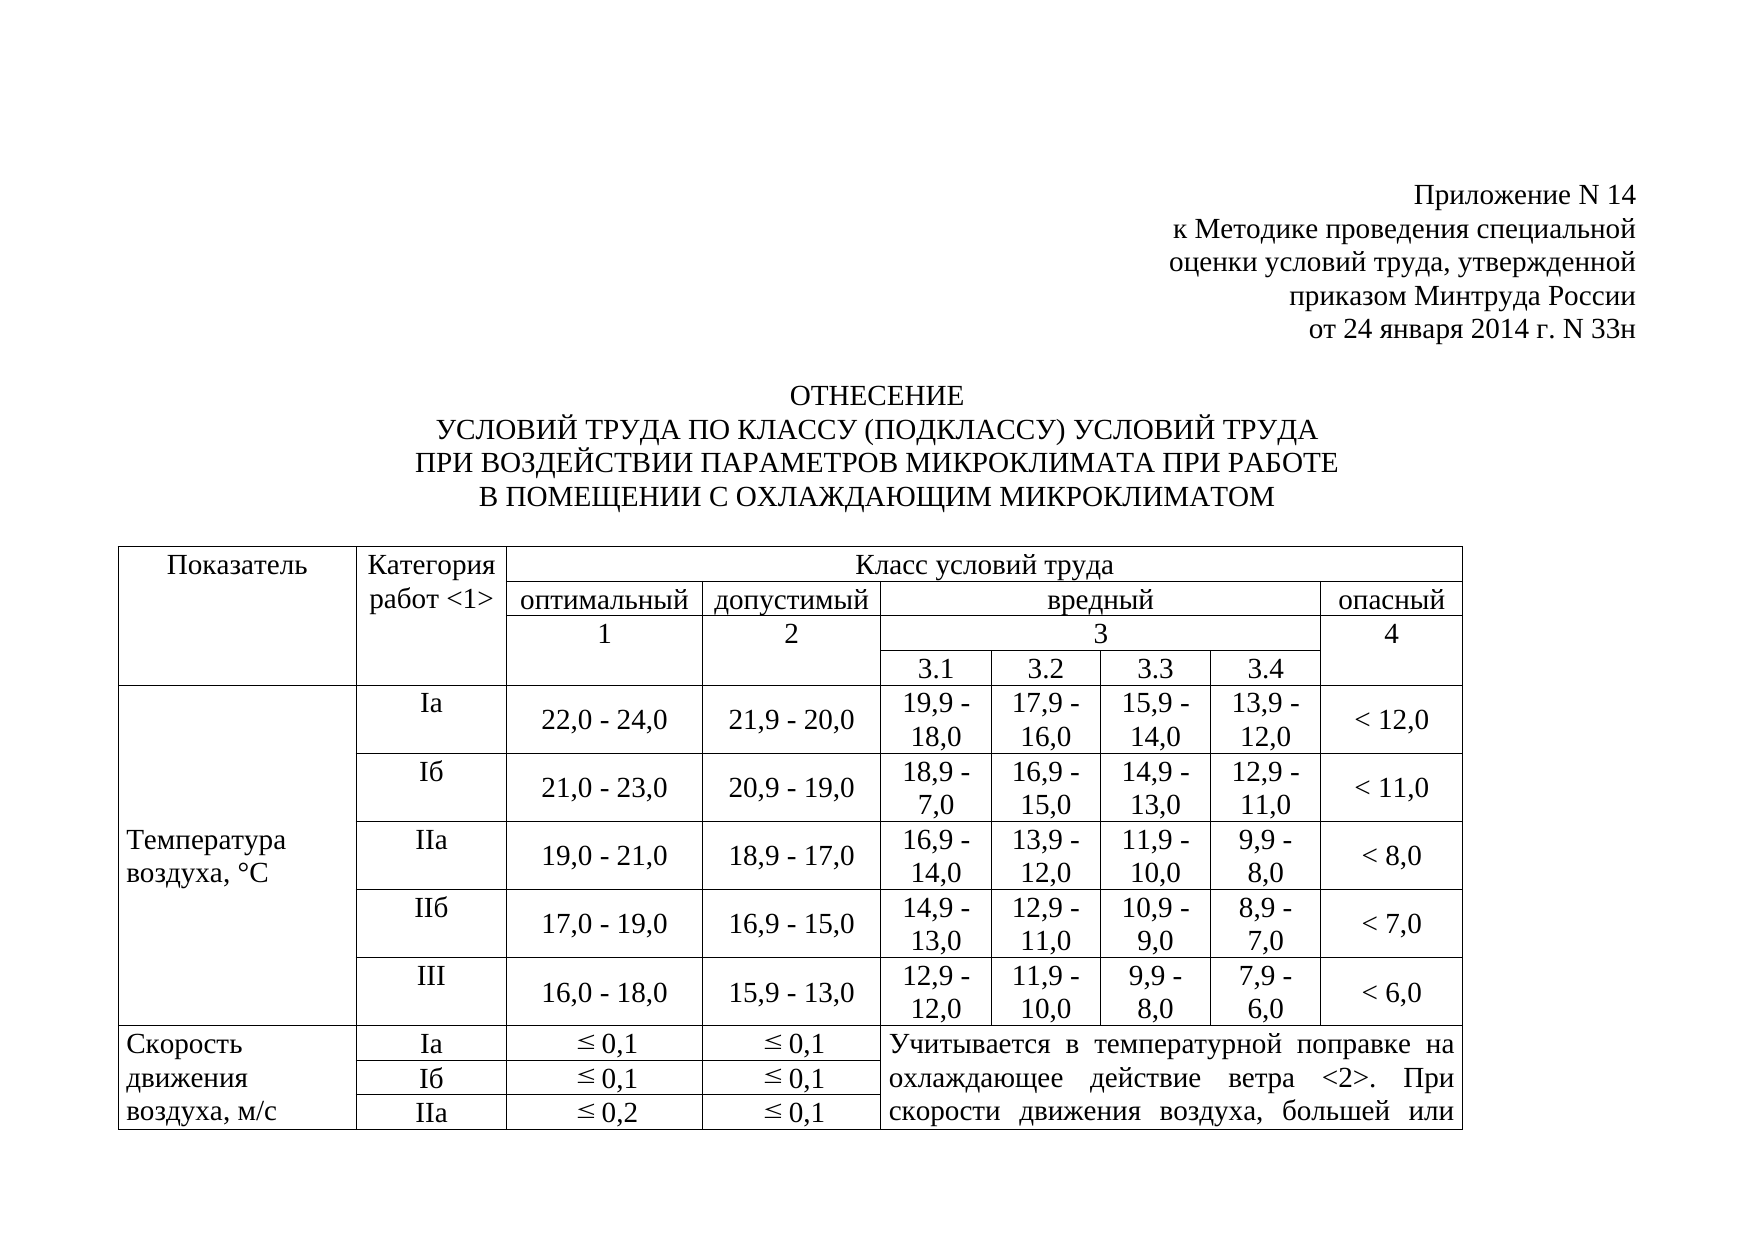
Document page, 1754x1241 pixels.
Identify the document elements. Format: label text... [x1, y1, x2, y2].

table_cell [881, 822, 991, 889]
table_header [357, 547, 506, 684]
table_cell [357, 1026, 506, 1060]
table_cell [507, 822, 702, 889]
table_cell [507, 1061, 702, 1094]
text оценки условий труда, утвержденной [118, 244, 1636, 278]
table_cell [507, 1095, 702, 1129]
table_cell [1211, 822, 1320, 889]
text приказом Минтруда России [118, 278, 1636, 311]
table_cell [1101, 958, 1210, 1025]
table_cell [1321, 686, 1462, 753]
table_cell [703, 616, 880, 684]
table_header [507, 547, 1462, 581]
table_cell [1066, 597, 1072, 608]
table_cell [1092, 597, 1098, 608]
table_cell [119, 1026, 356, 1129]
text ОТНЕСЕНИЕ [118, 378, 1636, 412]
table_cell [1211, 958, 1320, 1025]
text от 24 января 2014 г. N 33н [118, 311, 1636, 345]
text УСЛОВИЙ ТРУДА ПО КЛАССУ (ПОДКЛАССУ) УСЛОВИЙ ТРУДА [118, 412, 1636, 446]
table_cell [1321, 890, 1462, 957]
text к Методике проведения специальной [118, 211, 1636, 244]
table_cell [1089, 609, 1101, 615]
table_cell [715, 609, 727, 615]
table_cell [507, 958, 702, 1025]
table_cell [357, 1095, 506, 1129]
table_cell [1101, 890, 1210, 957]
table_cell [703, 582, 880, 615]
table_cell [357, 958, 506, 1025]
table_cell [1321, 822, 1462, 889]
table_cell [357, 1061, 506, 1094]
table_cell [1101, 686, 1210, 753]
text ПРИ ВОЗДЕЙСТВИИ ПАРАМЕТРОВ МИКРОКЛИМАТА ПРИ РАБОТЕ [118, 446, 1636, 479]
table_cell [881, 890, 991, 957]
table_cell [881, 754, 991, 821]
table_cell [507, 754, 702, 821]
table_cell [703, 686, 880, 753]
text В ПОМЕЩЕНИИ С ОХЛАЖДАЮЩИМ МИКРОКЛИМАТОМ [118, 479, 1636, 513]
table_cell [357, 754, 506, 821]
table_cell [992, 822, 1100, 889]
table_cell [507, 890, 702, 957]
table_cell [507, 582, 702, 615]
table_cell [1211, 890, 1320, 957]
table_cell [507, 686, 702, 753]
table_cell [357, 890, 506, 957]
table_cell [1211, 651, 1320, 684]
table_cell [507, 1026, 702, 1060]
text Приложение N 14 [118, 177, 1636, 211]
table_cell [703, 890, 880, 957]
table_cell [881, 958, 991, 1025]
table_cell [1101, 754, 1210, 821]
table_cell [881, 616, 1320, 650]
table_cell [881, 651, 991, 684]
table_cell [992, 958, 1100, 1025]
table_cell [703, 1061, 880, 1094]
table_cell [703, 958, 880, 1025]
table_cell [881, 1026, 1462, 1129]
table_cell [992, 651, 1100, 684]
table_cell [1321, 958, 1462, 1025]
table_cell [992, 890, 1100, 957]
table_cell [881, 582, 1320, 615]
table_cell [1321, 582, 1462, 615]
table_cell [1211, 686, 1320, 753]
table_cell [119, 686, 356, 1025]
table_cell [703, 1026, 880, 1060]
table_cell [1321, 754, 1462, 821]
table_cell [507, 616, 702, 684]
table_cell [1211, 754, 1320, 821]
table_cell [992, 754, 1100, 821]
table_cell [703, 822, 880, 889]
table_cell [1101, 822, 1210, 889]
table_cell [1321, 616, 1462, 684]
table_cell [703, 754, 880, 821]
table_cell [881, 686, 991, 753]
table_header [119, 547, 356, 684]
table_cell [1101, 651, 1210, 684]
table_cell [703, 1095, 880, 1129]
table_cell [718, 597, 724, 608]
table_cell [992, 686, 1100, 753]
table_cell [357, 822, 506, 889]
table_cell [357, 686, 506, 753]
